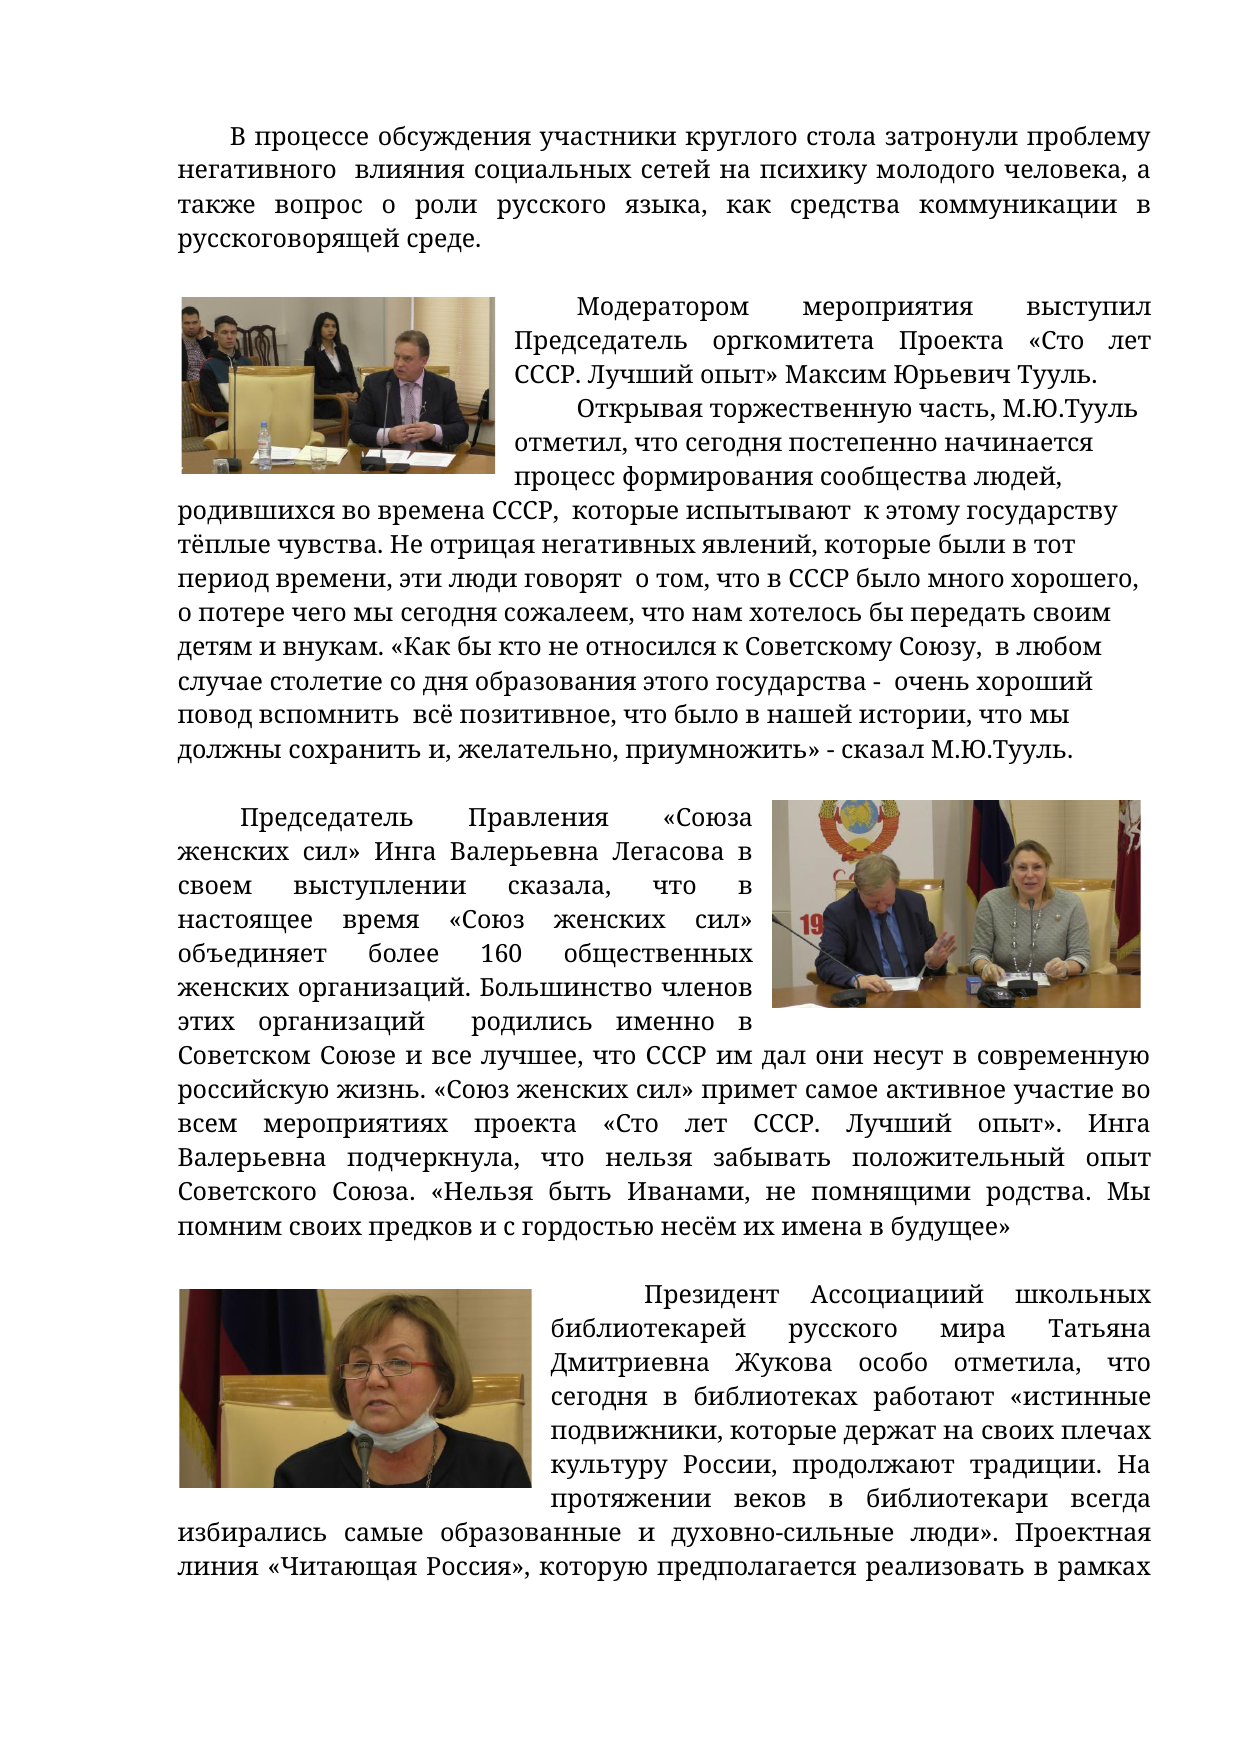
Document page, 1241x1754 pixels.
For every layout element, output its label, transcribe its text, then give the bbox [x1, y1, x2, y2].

text Модератором мероприятия выступил Председатель оргкомитета Проекта «Сто лет СССР. Лучший опыт» Максим Юрьевич Тууль. [177, 288, 1152, 391]
text Открывая торжественную часть, М.Ю.Тууль отметил, что сегодня постепенно начинается процесс формирования сообщества людей, родившихся во времена СССР, которые испытывают к этому государству тёплые чувства. Не отрицая негативных явлений, которые были в тот период времени, эти люди говорят о том, что в СССР было много хорошего, о потере чего мы сегодня сожалеем, что нам хотелось бы передать своим детям и внукам. «Как бы кто не относился к Советскому Союзу, в любом случае столетие со дня образования этого государства - очень хороший повод вспомнить всё позитивное, что было в нашей истории, что мы должны сохранить и, желательно, приумножить» - сказал М.Ю.Тууль. [177, 391, 1152, 765]
picture [772, 800, 1141, 1008]
text В процессе обсуждения участники круглого стола затронули проблему негативного влияния социальных сетей на психику молодого человека, а также вопрос о роли русского языка, как средства коммуникации в русскоговорящей среде. [177, 118, 1152, 254]
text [177, 1276, 1152, 1583]
picture [181, 297, 496, 474]
picture [179, 1289, 532, 1488]
text Председатель Правления «Союза женских сил» Инга Валерьевна Легасова в своем выступлении сказала, что в настоящее время «Союз женских сил» объединяет более 160 общественных женских организаций. Большинство членов этих организаций родились именно в Советском Союзе и все лучшее, что СССР им дал они несут в современную российскую жизнь. «Союз женских сил» примет самое активное участие во всем мероприятиях проекта «Сто лет СССР. Лучший опыт». Инга Валерьевна подчеркнула, что нельзя забывать положительный опыт Советского Союза. «Нельзя быть Иванами, не помнящими родства. Мы помним своих предков и с гордостью несём их имена в будущее» [177, 799, 1152, 1242]
